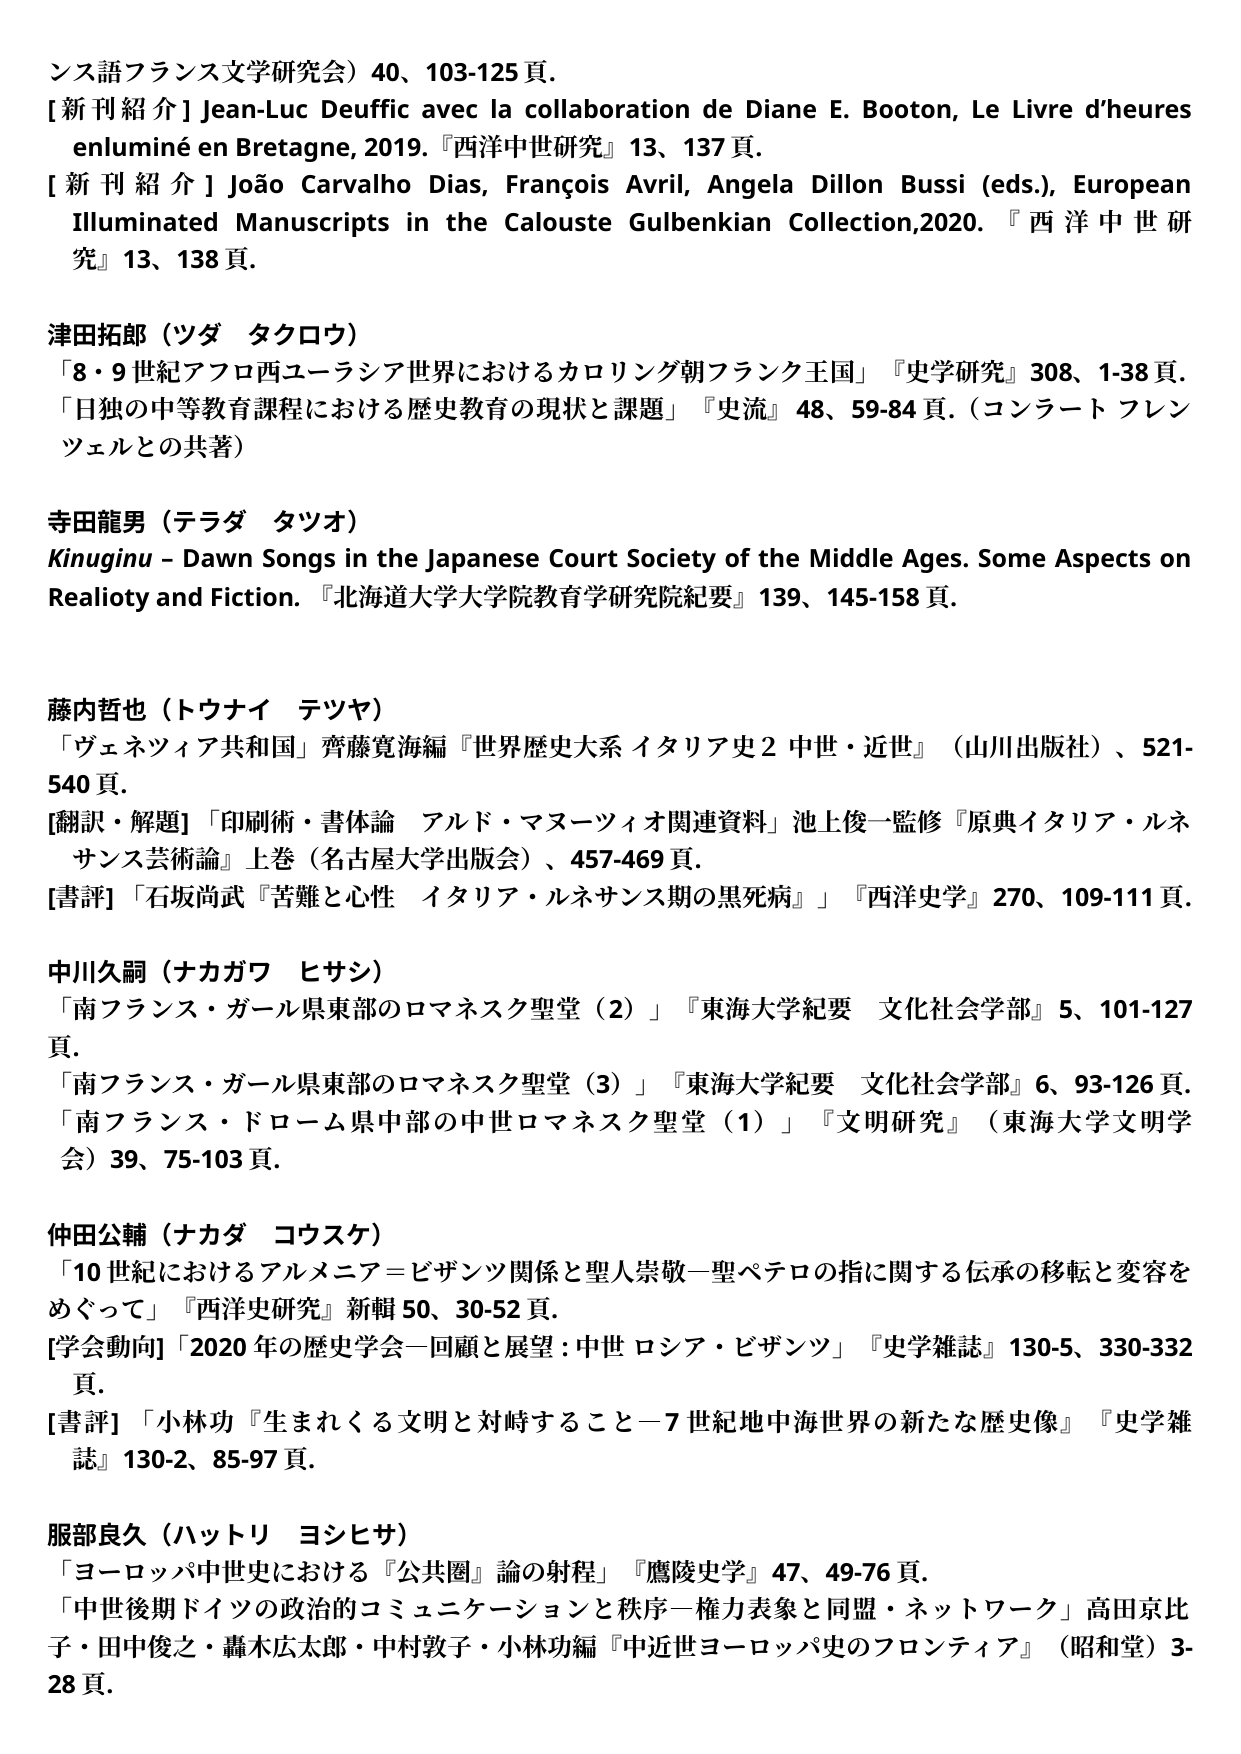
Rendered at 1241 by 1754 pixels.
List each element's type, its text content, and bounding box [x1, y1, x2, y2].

text 中川久嗣（ナカガワ ヒサシ） [47, 952, 1193, 989]
text 津田拓郎（ツダ タクロウ） [47, 314, 1193, 352]
text [翻訳・解題] 「印刷術・書体論 アルド・マヌーツィオ関連資料」池上俊一監修『原典イタリア・ルネサンス芸術論』上巻（名古屋大学出版会）、457-469頁. [47, 802, 1193, 877]
text 「日独の中等教育課程における歴史教育の現状と課題」『史流』48、59-84頁.（コンラート フレンツェルとの共著） [47, 389, 1193, 464]
text 「ヴェネツィア共和国」齊藤寛海編『世界歴史大系 イタリア史２ 中世・近世』（山川出版社）、521-540頁. [47, 727, 1193, 802]
text [新刊紹介] Jean-Luc Deuffic avec la collaboration de Diane E. Booton, Le Livre d’heures enluminé en Bretagne, 2019.『西洋中世研究』13、137頁. [47, 89, 1193, 164]
text [書評] 「小林功『生まれくる文明と対峙すること―7世紀地中海世界の新たな歴史像』『史学雑誌』130-2、85-97頁. [47, 1402, 1193, 1477]
text 「8・9世紀アフロ西ユーラシア世界におけるカロリング朝フランク王国」『史学研究』308、1-38頁. [47, 352, 1193, 389]
text 服部良久（ハットリ ヨシヒサ） [47, 1514, 1193, 1552]
text 藤内哲也（トウナイ テツヤ） [47, 689, 1193, 727]
text Kinuginu – Dawn Songs in the Japanese Court Society of the Middle Ages. Some Aspects on Realioty and Fiction. 『北海道大学大学院教育学研究院紀要』139、145-158頁. [47, 539, 1193, 614]
text 「南フランス・ドローム県中部の中世ロマネスク聖堂（1）」『文明研究』（東海大学文明学会）39、75-103頁. [47, 1102, 1193, 1177]
text 「南フランス・ガール県東部のロマネスク聖堂（2）」『東海大学紀要 文化社会学部』5、101-127頁. [47, 989, 1193, 1064]
text [学会動向]「2020 年の歴史学会―回顧と展望 : 中世 ロシア・ビザンツ」『史学雑誌』130-5、330-332頁. [47, 1327, 1193, 1402]
text 「ヨーロッパ中世史における『公共圏』論の射程」『鷹陵史学』47、49-76頁. [47, 1552, 1193, 1589]
text 「10世紀におけるアルメニア＝ビザンツ関係と聖人崇敬―聖ペテロの指に関する伝承の移転と変容をめぐって」『西洋史研究』新輯50、30-52頁. [47, 1252, 1193, 1327]
text 仲田公輔（ナカダ コウスケ） [47, 1214, 1193, 1252]
text [新刊紹介] João Carvalho Dias, François Avril, Angela Dillon Bussi (eds.), European Illuminated Manuscripts in the Calouste Gulbenkian Collection,2020.『西洋中世研究』13、138頁. [47, 164, 1193, 277]
text 「南フランス・ガール県東部のロマネスク聖堂（3）」『東海大学紀要 文化社会学部』6、93-126頁. [47, 1064, 1193, 1102]
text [47, 52, 1193, 89]
text 「中世後期ドイツの政治的コミュニケーションと秩序―権力表象と同盟・ネットワーク」高田京比子・田中俊之・轟木広太郎・中村敦子・小林功編『中近世ヨーロッパ史のフロンティア』（昭和堂）3-28頁. [47, 1589, 1193, 1702]
text 寺田龍男（テラダ タツオ） [47, 502, 1193, 539]
text [書評] 「石坂尚武『苦難と心性 イタリア・ルネサンス期の黒死病』」『西洋史学』270、109-111頁. [47, 877, 1193, 914]
